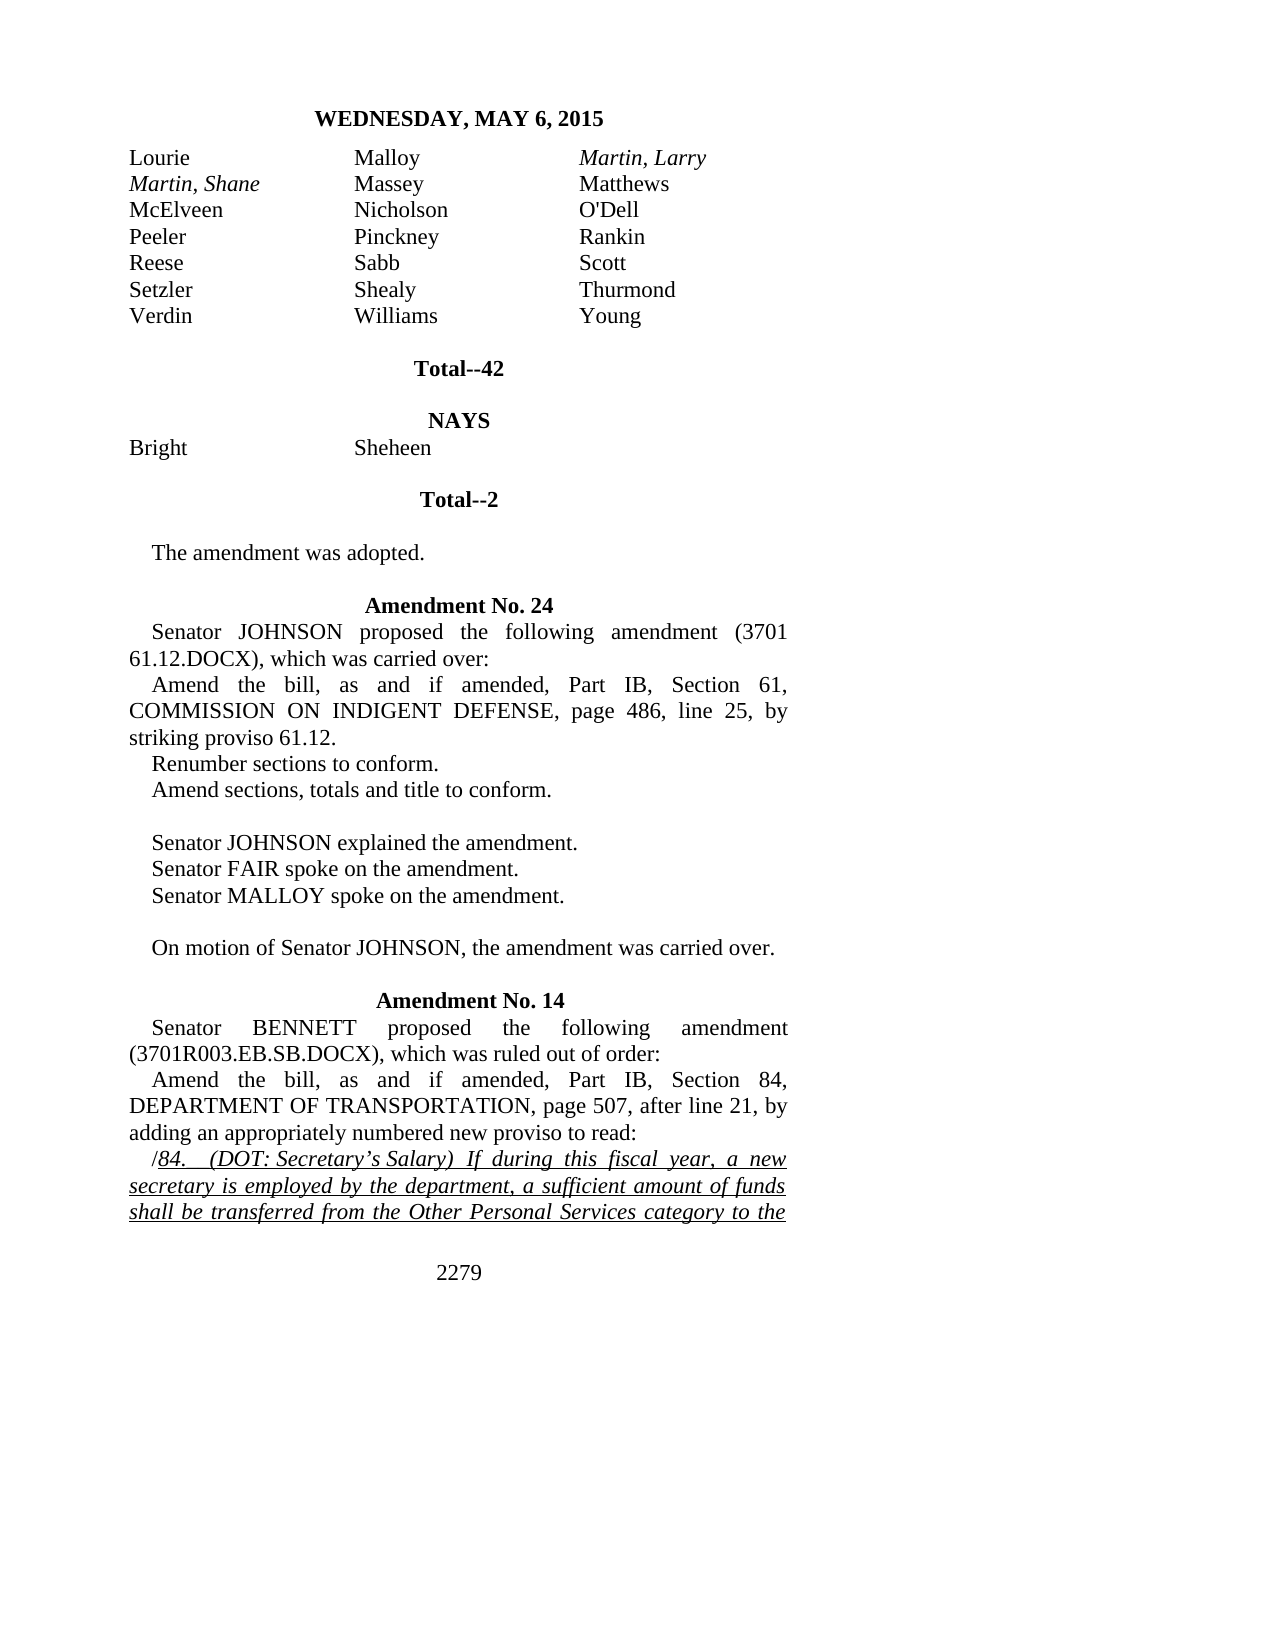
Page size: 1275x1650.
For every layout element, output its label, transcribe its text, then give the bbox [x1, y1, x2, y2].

text On motion of Senator JOHNSON, the amendment was carried over. [129, 934, 789, 961]
text Total--2 [129, 486, 789, 513]
text NAYS [129, 407, 789, 434]
text Senator JOHNSON explained the amendment. [129, 829, 789, 855]
text Bright Sheheen [129, 434, 789, 460]
text Amendment No. 24 [129, 592, 789, 618]
text McElveen Nicholson O'Dell [129, 197, 789, 223]
text Renumber sections to conform. [129, 750, 789, 776]
text Peeler Pinckney Rankin [129, 223, 789, 249]
text Setzler Shealy Thurmond [129, 276, 789, 302]
text Senator BENNETT proposed the following amendment (3701R003.EB.SB.DOCX), which was ruled out of order: [129, 1013, 789, 1066]
text Amendment No. 14 [129, 987, 789, 1013]
text Senator FAIR spoke on the amendment. [129, 855, 789, 882]
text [129, 1145, 789, 1224]
text Reese Sabb Scott [129, 249, 789, 276]
text Senator MALLOY spoke on the amendment. [129, 882, 789, 908]
text Amend the bill, as and if amended, Part IB, Section 84, DEPARTMENT OF TRANSPORTATION, page 507, after line 21, by adding an appropriately numbered new proviso to read: [129, 1066, 789, 1145]
text Martin, Shane Massey Matthews [129, 170, 789, 197]
text Verdin Williams Young [129, 302, 789, 328]
text The amendment was adopted. [129, 539, 789, 566]
text Amend the bill, as and if amended, Part IB, Section 61, COMMISSION ON INDIGENT DEFENSE, page 486, line 25, by striking proviso 61.12. [129, 671, 789, 750]
text Senator JOHNSON proposed the following amendment (3701 61.12.DOCX), which was carried over: [129, 618, 789, 671]
text Amend sections, totals and title to conform. [129, 776, 789, 803]
text Total--42 [129, 355, 789, 381]
text Lourie Malloy Martin, Larry [129, 144, 789, 170]
